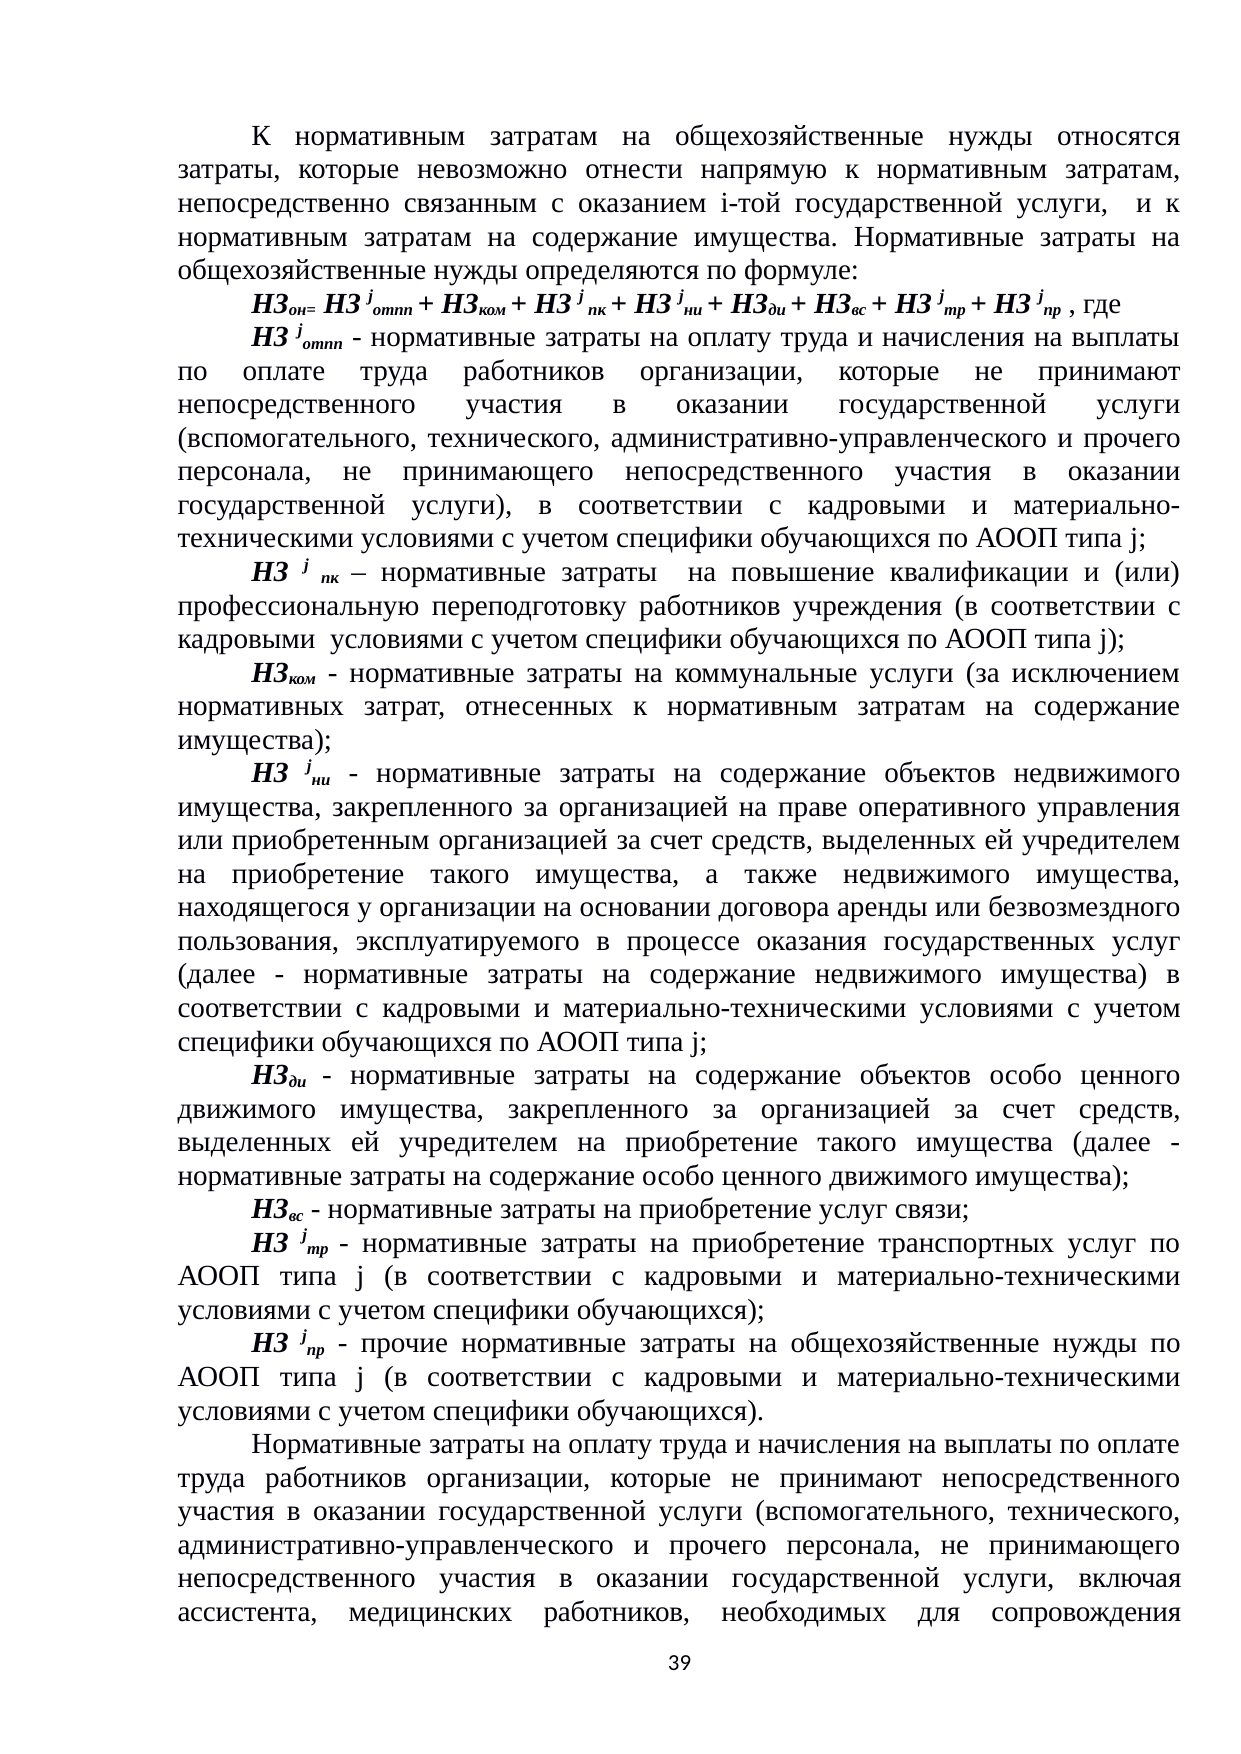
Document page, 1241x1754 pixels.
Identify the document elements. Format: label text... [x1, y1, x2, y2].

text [177, 1426, 1181, 1627]
text К нормативным затратам на общехозяйственные нужды относятся затраты которые невозможно отнести напрямую к нормативным затратам непосредственно связанным с оказанием i-той государственной услуги и к нормативным затратам на содержание имущества. Нормативные затраты на общехозяйственные нужды определяются по формуле: [177, 118, 1181, 286]
text НЗ jтр - нормативные затраты на приобретение транспортных услуг по АООП типа j (в соответствии с кадровыми и материально-техническими условиями с учетом специфики обучающихся); [177, 1225, 1181, 1326]
text НЗди - нормативные затраты на содержание объектов особо ценного движимого имущества закрепленного за организацией за счет средств выделенных ей учредителем на приобретение такого имущества (далее - нормативные затраты на содержание особо ценного движимого имущества); [177, 1057, 1181, 1191]
text НЗвс - нормативные затраты на приобретение услуг связи; [177, 1191, 1181, 1225]
text НЗ jни - нормативные затраты на содержание объектов недвижимого имущества закрепленного за организацией на праве оперативного управления или приобретенным организацией за счет средств выделенных ей учредителем на приобретение такого имущества а также недвижимого имущества находящегося у организации на основании договора аренды или безвозмездного пользования эксплуатируемого в процессе оказания государственных услуг (далее - нормативные затраты на содержание недвижимого имущества) в соответствии с кадровыми и материально-техническими условиями с учетом специфики обучающихся по АООП типа j; [177, 755, 1181, 1057]
text НЗком - нормативные затраты на коммунальные услуги (за исключением нормативных затрат отнесенных к нормативным затратам на содержание имущества); [177, 655, 1181, 755]
text НЗон= НЗ jотпп + НЗком + НЗ j пк + НЗ jни + НЗди + НЗвс + НЗ jтр + НЗ jпр где [177, 286, 1181, 319]
text НЗ jпр - прочие нормативные затраты на общехозяйственные нужды по АООП типа j (в соответствии с кадровыми и материально-техническими условиями с учетом специфики обучающихся). [177, 1326, 1181, 1426]
text НЗ jотпп - нормативные затраты на оплату труда и начисления на выплаты по оплате труда работников организации которые не принимают непосредственного участия в оказании государственной услуги (вспомогательного технического административно-управленческого и прочего персонала не принимающего непосредственного участия в оказании государственной услуги) в соответствии с кадровыми и материально-техническими условиями с учетом специфики обучающихся по АООП типа j; [177, 319, 1181, 554]
text НЗ j пк – нормативные затраты на повышение квалификации и (или) профессиональную переподготовку работников учреждения (в соответствии с кадровыми условиями с учетом специфики обучающихся по АООП типа j); [177, 554, 1181, 655]
